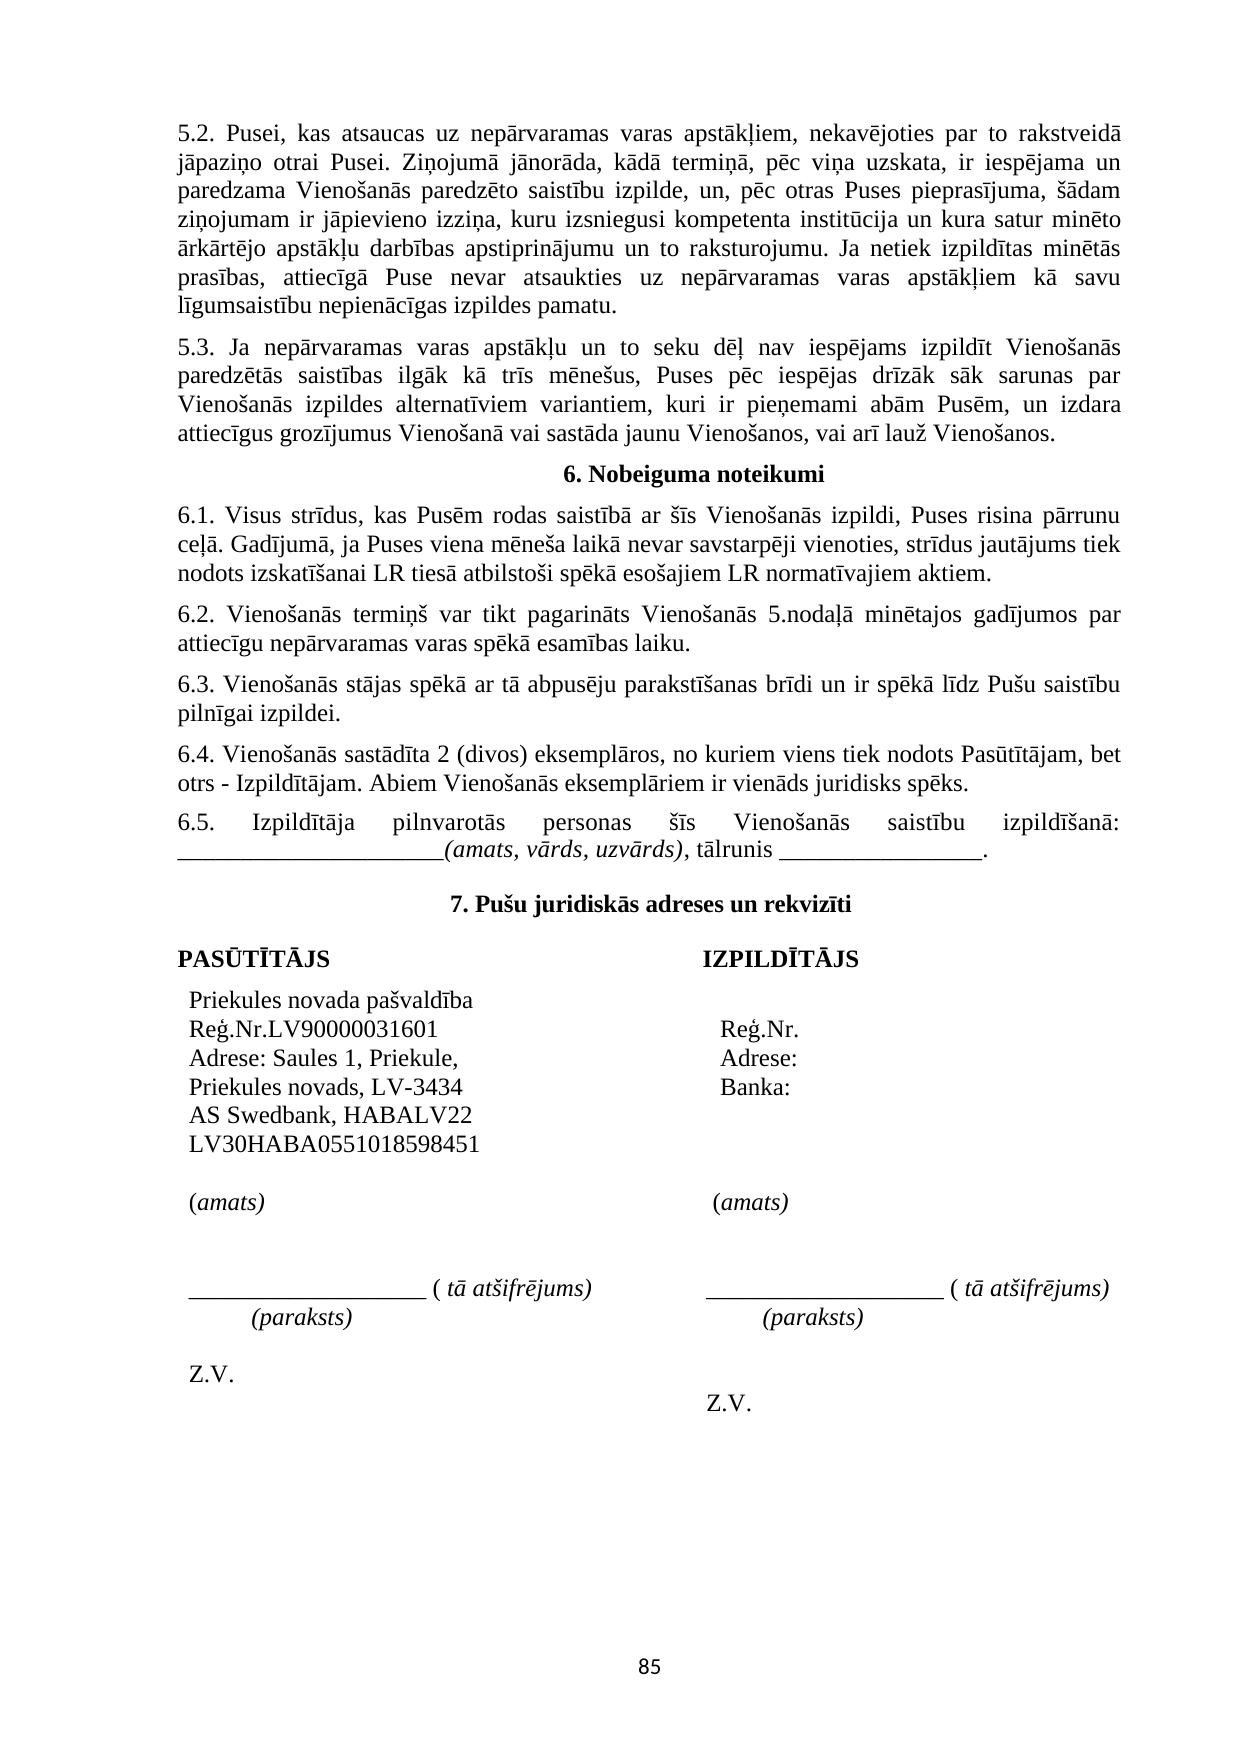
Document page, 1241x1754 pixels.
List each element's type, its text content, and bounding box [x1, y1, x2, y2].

text 6.3. Vienošanās stājas spēkā ar tā abpusēju parakstīšanas brīdi un ir spēkā līdz Pušu saistību pilnīgai izpildei. [177, 669, 1122, 727]
text 7. Pušu juridiskās adreses un rekvizīti [179, 889, 1122, 918]
text 5.2. Pusei, kas atsaucas uz nepārvaramas varas apstākļiem, nekavējoties par to rakstveidā jāpaziņo otrai Pusei. Ziņojumā jānorāda, kādā termiņā, pēc viņa uzskata, ir iespējama un paredzama Vienošanās paredzēto saistību izpilde, un, pēc otras Puses pieprasījuma, šādam ziņojumam ir jāpievieno izziņa, kuru izsniegusi kompetenta institūcija un kura satur minēto ārkārtējo apstākļu darbības apstiprinājumu un to raksturojumu. Ja netiek izpildītas minētās prasības, attiecīgā Puse nevar atsaukties uz nepārvaramas varas apstākļiem kā savu līgumsaistību nepienācīgas izpildes pamatu. [177, 118, 1122, 319]
text 6.2. Vienošanās termiņš var tikt pagarināts Vienošanās 5.nodaļā minētajos gadījumos par attiecīgu nepārvaramas varas spēkā esamības laiku. [177, 599, 1122, 657]
text 6. Nobeiguma noteikumi [177, 459, 1122, 488]
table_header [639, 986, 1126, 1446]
text 6.1. Visus strīdus, kas Pusēm rodas saistībā ar šīs Vienošanās izpildi, Puses risina pārrunu ceļā. Gadījumā, ja Puses viena mēneša laikā nevar savstarpēji vienoties, strīdus jautājums tiek nodots izskatīšanai LR tiesā atbilstoši spēkā esošajiem LR normatīvajiem aktiem. [177, 501, 1122, 587]
text 6.4. Vienošanās sastādīta 2 (divos) eksemplāros, no kuriem viens tiek nodots Pasūtītājam, bet otrs - Izpildītājam. Abiem Vienošanās eksemplāriem ir vienāds juridisks spēks. [177, 739, 1122, 797]
text 5.3. Ja nepārvaramas varas apstākļu un to seku dēļ nav iespējams izpildīt Vienošanās paredzētās saistības ilgāk kā trīs mēnešus, Puses pēc iespējas drīzāk sāk sarunas par Vienošanās izpildes alternatīviem variantiem, kuri ir pieņemami abām Pusēm, un izdara attiecīgus grozījumus Vienošanā vai sastāda jaunu Vienošanos, vai arī lauž Vienošanos. [177, 332, 1122, 447]
text PASŪTĪTĀJS IZPILDĪTĀJS [177, 944, 1122, 973]
text 6.5. Izpildītāja pilnvarotās personas šīs Vienošanās saistību izpildīšanā: _____________________(amats, vārds, uzvārds), tālrunis ________________. [177, 809, 1122, 862]
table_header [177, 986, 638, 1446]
